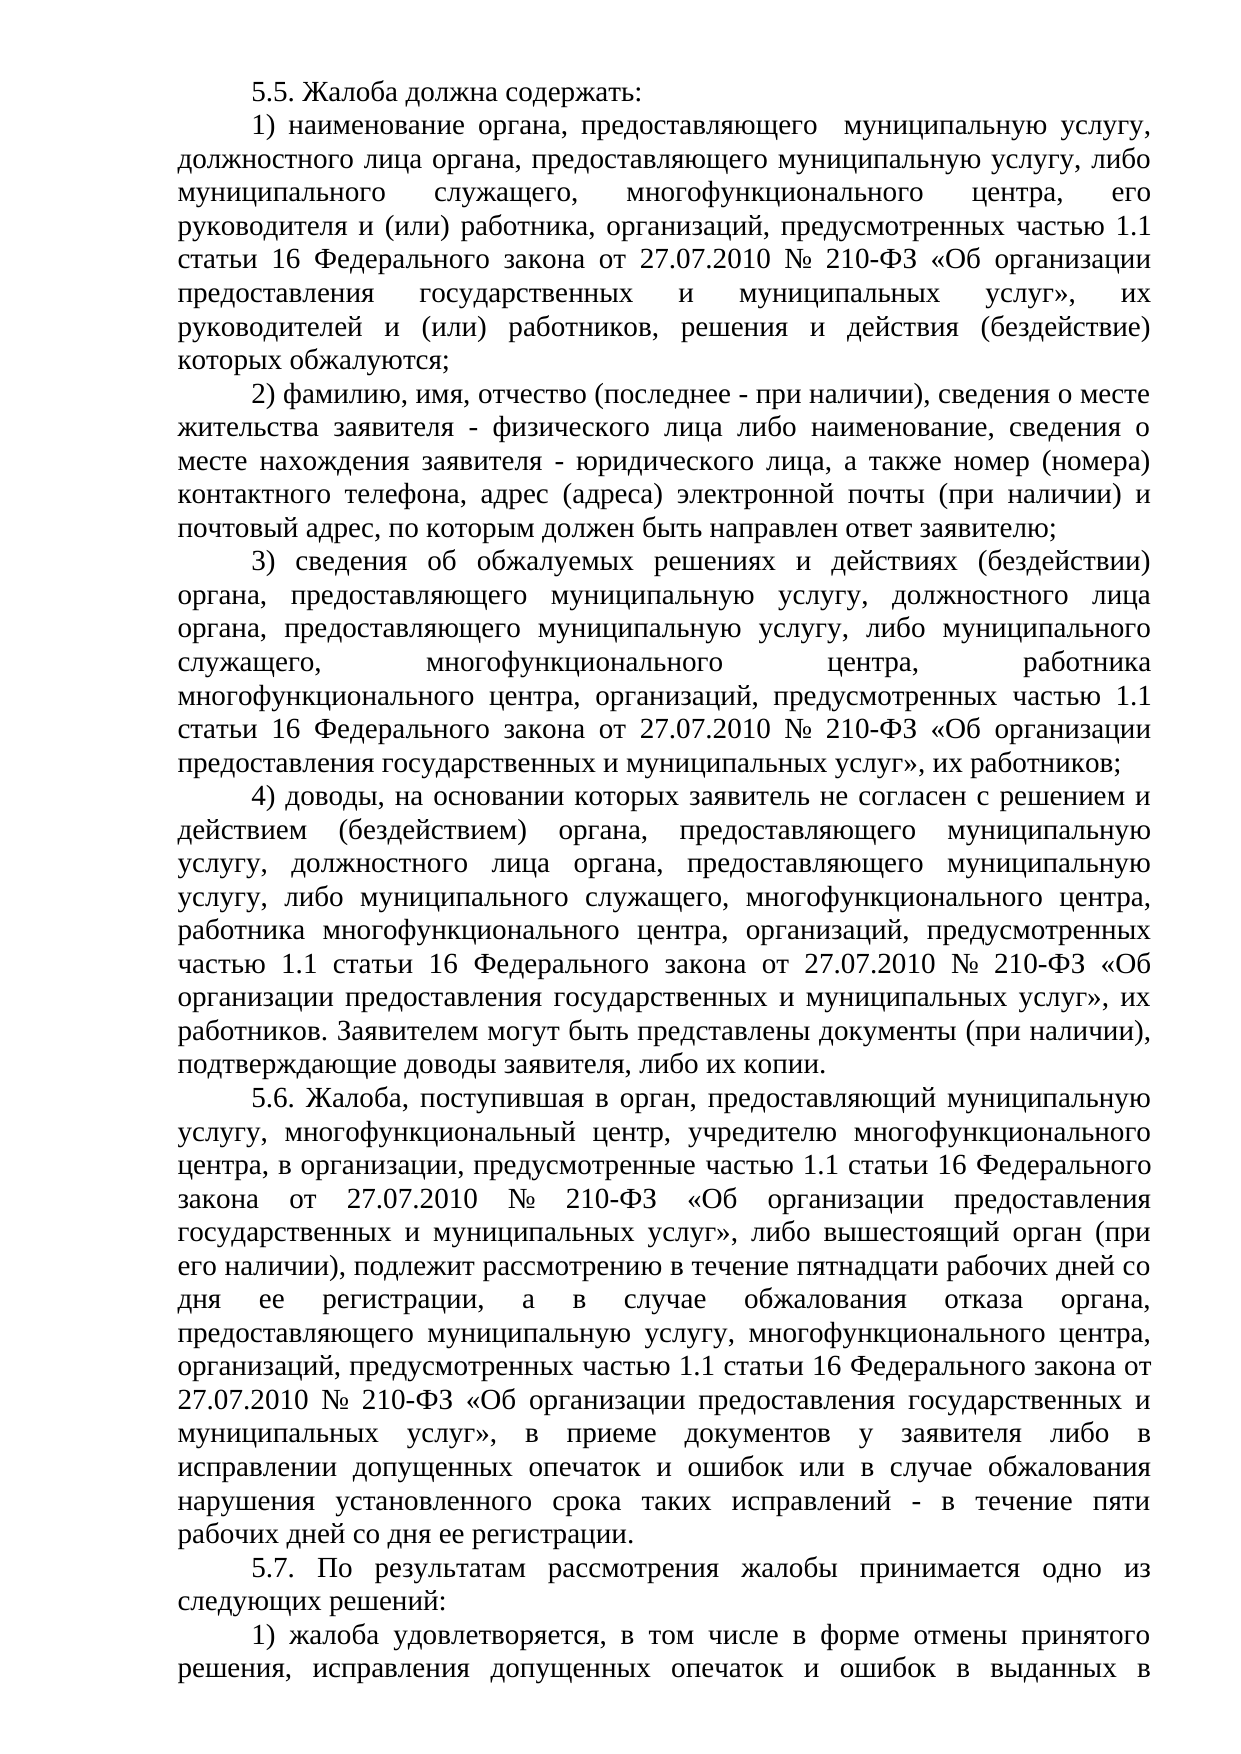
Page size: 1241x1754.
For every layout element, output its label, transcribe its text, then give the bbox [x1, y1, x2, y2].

text 2) фамилию, имя, отчество (последнее - при наличии), сведения о месте жительства заявителя - физического лица либо наименование, сведения о месте нахождения заявителя - юридического лица, а также номер (номера) контактного телефона, адрес (адреса) электронной почты (при наличии) и почтовый адрес, по которым должен быть направлен ответ заявителю; [177, 376, 1152, 543]
text 4) доводы, на основании которых заявитель не согласен с решением и действием (бездействием) органа, предоставляющего муниципальную услугу, должностного лица органа, предоставляющего муниципальную услугу, либо муниципального служащего, многофункционального центра, работника многофункционального центра, организаций, предусмотренных частью 1.1 статьи 16 Федерального закона от 27.07.2010 № 210-ФЗ «Об организации предоставления государственных и муниципальных услуг», их работников. Заявителем могут быть представлены документы (при наличии), подтверждающие доводы заявителя, либо их копии. [177, 778, 1152, 1080]
text 5.7. По результатам рассмотрения жалобы принимается одно из следующих решений: [177, 1550, 1152, 1617]
text 5.6. Жалоба, поступившая в орган, предоставляющий муниципальную услугу, многофункциональный центр, учредителю многофункционального центра, в организации, предусмотренные частью 1.1 статьи 16 Федерального закона от 27.07.2010 № 210-ФЗ «Об организации предоставления государственных и муниципальных услуг», либо вышестоящий орган (при его наличии), подлежит рассмотрению в течение пятнадцати рабочих дней со дня ее регистрации, а в случае обжалования отказа органа, предоставляющего муниципальную услугу, многофункционального центра, организаций, предусмотренных частью 1.1 статьи 16 Федерального закона от 27.07.2010 № 210-ФЗ «Об организации предоставления государственных и муниципальных услуг», в приеме документов у заявителя либо в исправлении допущенных опечаток и ошибок или в случае обжалования нарушения установленного срока таких исправлений - в течение пяти рабочих дней со дня ее регистрации. [177, 1080, 1152, 1550]
text 1) наименование органа, предоставляющего муниципальную услугу, должностного лица органа, предоставляющего муниципальную услугу, либо муниципального служащего, многофункционального центра, его руководителя и (или) работника, организаций, предусмотренных частью 1.1 статьи 16 Федерального закона от 27.07.2010 № 210-ФЗ «Об организации предоставления государственных и муниципальных услуг», их руководителей и (или) работников, решения и действия (бездействие) которых обжалуются; [177, 107, 1152, 376]
text 3) сведения об обжалуемых решениях и действиях (бездействии) органа, предоставляющего муниципальную услугу, должностного лица органа, предоставляющего муниципальную услугу, либо муниципального служащего, многофункционального центра, работника многофункционального центра, организаций, предусмотренных частью 1.1 статьи 16 Федерального закона от 27.07.2010 № 210-ФЗ «Об организации предоставления государственных и муниципальных услуг», их работников; [177, 543, 1152, 778]
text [177, 1617, 1152, 1684]
text 5.5. Жалоба должна содержать: [177, 74, 1152, 107]
